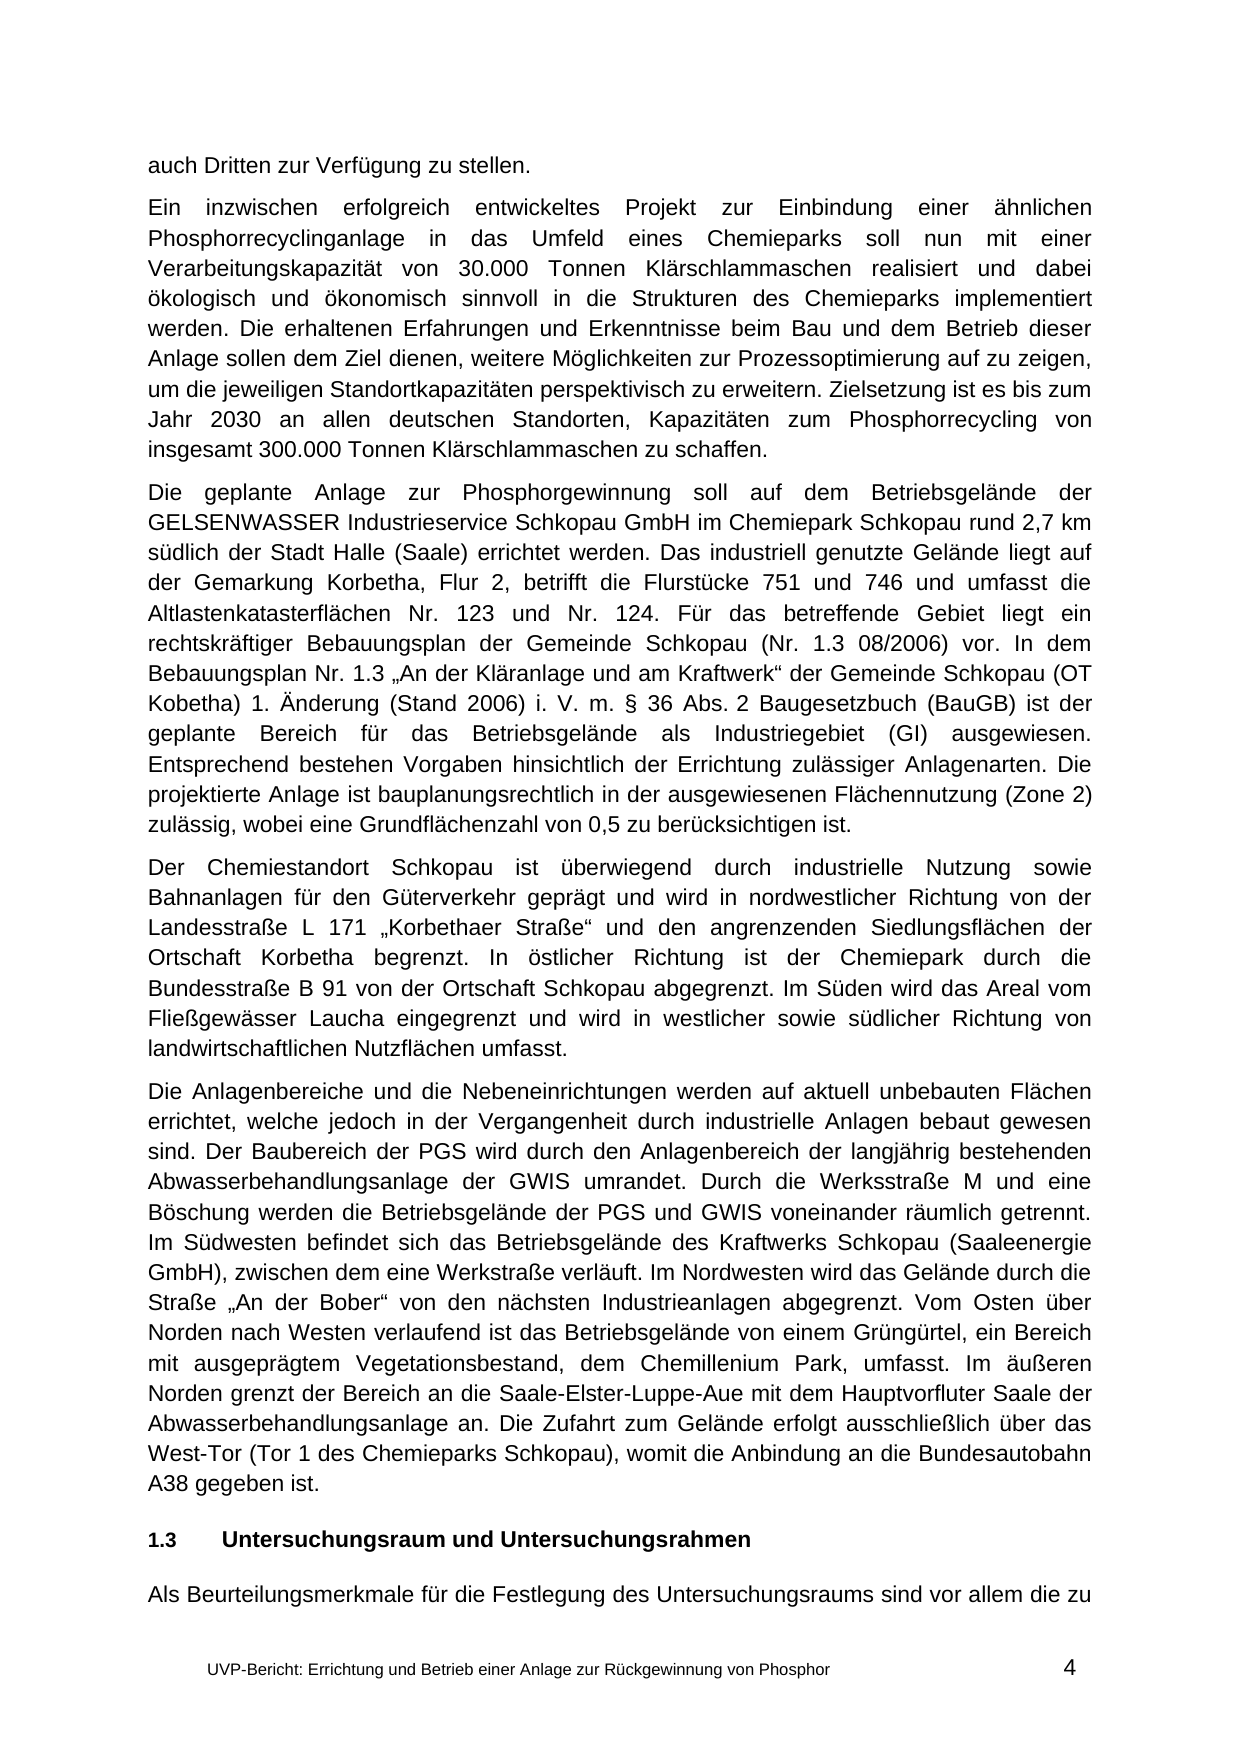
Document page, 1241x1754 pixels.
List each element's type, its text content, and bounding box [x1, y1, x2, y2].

text Die Anlagenbereiche und die Nebeneinrichtungen werden auf aktuell unbebauten Flächen errichtet, welche jedoch in der Vergangenheit durch industrielle Anlagen bebaut gewesen sind. Der Baubereich der PGS wird durch den Anlagenbereich der langjährig bestehenden Abwasserbehandlungsanlage der GWIS umrandet. Durch die Werksstraße M und eine Böschung werden die Betriebsgelände der PGS und GWIS voneinander räumlich getrennt. Im Südwesten befindet sich das Betriebsgelände des Kraftwerks Schkopau (Saaleenergie GmbH), zwischen dem eine Werkstraße verläuft. Im Nordwesten wird das Gelände durch die Straße „An der Bober“ von den nächsten Industrieanlagen abgegrenzt. Vom Osten über Norden nach Westen verlaufend ist das Betriebsgelände von einem Grüngürtel, ein Bereich mit ausgeprägtem Vegetationsbestand, dem Chemillenium Park, umfasst. Im äußeren Norden grenzt der Bereich an die Saale-Elster-Luppe-Aue mit dem Hauptvorfluter Saale der Abwasserbehandlungsanlage an. Die Zufahrt zum Gelände erfolgt ausschließlich über das West-Tor (Tor 1 des Chemieparks Schkopau), womit die Anbindung an die Bundesautobahn A38 gegeben ist. [148, 1078, 1092, 1497]
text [148, 1581, 1092, 1607]
subtitle Untersuchungsraum und Untersuchungsrahmen [148, 1526, 1092, 1552]
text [148, 152, 1092, 178]
text Ein inzwischen erfolgreich entwickeltes Projekt zur Einbindung einer ähnlichen Phosphorrecyclinganlage in das Umfeld eines Chemieparks soll nun mit einer Verarbeitungskapazität von 30.000 Tonnen Klärschlammaschen realisiert und dabei ökologisch und ökonomisch sinnvoll in die Strukturen des Chemieparks implementiert werden. Die erhaltenen Erfahrungen und Erkenntnisse beim Bau und dem Betrieb dieser Anlage sollen dem Ziel dienen, weitere Möglichkeiten zur Prozessoptimierung auf zu zeigen, um die jeweiligen Standortkapazitäten perspektivisch zu erweitern. Zielsetzung ist es bis zum Jahr 2030 an allen deutschen Standorten, Kapazitäten zum Phosphorrecycling von insgesamt 300.000 Tonnen Klärschlammaschen zu schaffen. [148, 194, 1092, 462]
text Der Chemiestandort Schkopau ist überwiegend durch industrielle Nutzung sowie Bahnanlagen für den Güterverkehr geprägt und wird in nordwestlicher Richtung von der Landesstraße L 171 „Korbethaer Straße“ und den angrenzenden Siedlungsflächen der Ortschaft Korbetha begrenzt. In östlicher Richtung ist der Chemiepark durch die Bundesstraße B 91 von der Ortschaft Schkopau abgegrenzt. Im Süden wird das Areal vom Fließgewässer Laucha eingegrenzt und wird in westlicher sowie südlicher Richtung von landwirtschaftlichen Nutzflächen umfasst. [148, 854, 1092, 1061]
text Die geplante Anlage zur Phosphorgewinnung soll auf dem Betriebsgelände der GELSENWASSER Industrieservice Schkopau GmbH im Chemiepark Schkopau rund 2,7 km südlich der Stadt Halle (Saale) errichtet werden. Das industriell genutzte Gelände liegt auf der Gemarkung Korbetha, Flur 2, betrifft die Flurstücke 751 und 746 und umfasst die Altlastenkatasterflächen Nr. 123 und Nr. 124. Für das betreffende Gebiet liegt ein rechtskräftiger Bebauungsplan der Gemeinde Schkopau (Nr. 1.3 08/2006) vor. In dem Bebauungsplan Nr. 1.3 „An der Kläranlage und am Kraftwerk“ der Gemeinde Schkopau (OT Kobetha) 1. Änderung (Stand 2006) i. V. m. § 36 Abs. 2 Baugesetzbuch (BauGB) ist der geplante Bereich für das Betriebsgelände als Industriegebiet (GI) ausgewiesen. Entsprechend bestehen Vorgaben hinsichtlich der Errichtung zulässiger Anlagenarten. Die projektierte Anlage ist bauplanungsrechtlich in der ausgewiesenen Flächennutzung (Zone 2) zulässig, wobei eine Grundflächenzahl von 0,5 zu berücksichtigen ist. [148, 479, 1092, 837]
